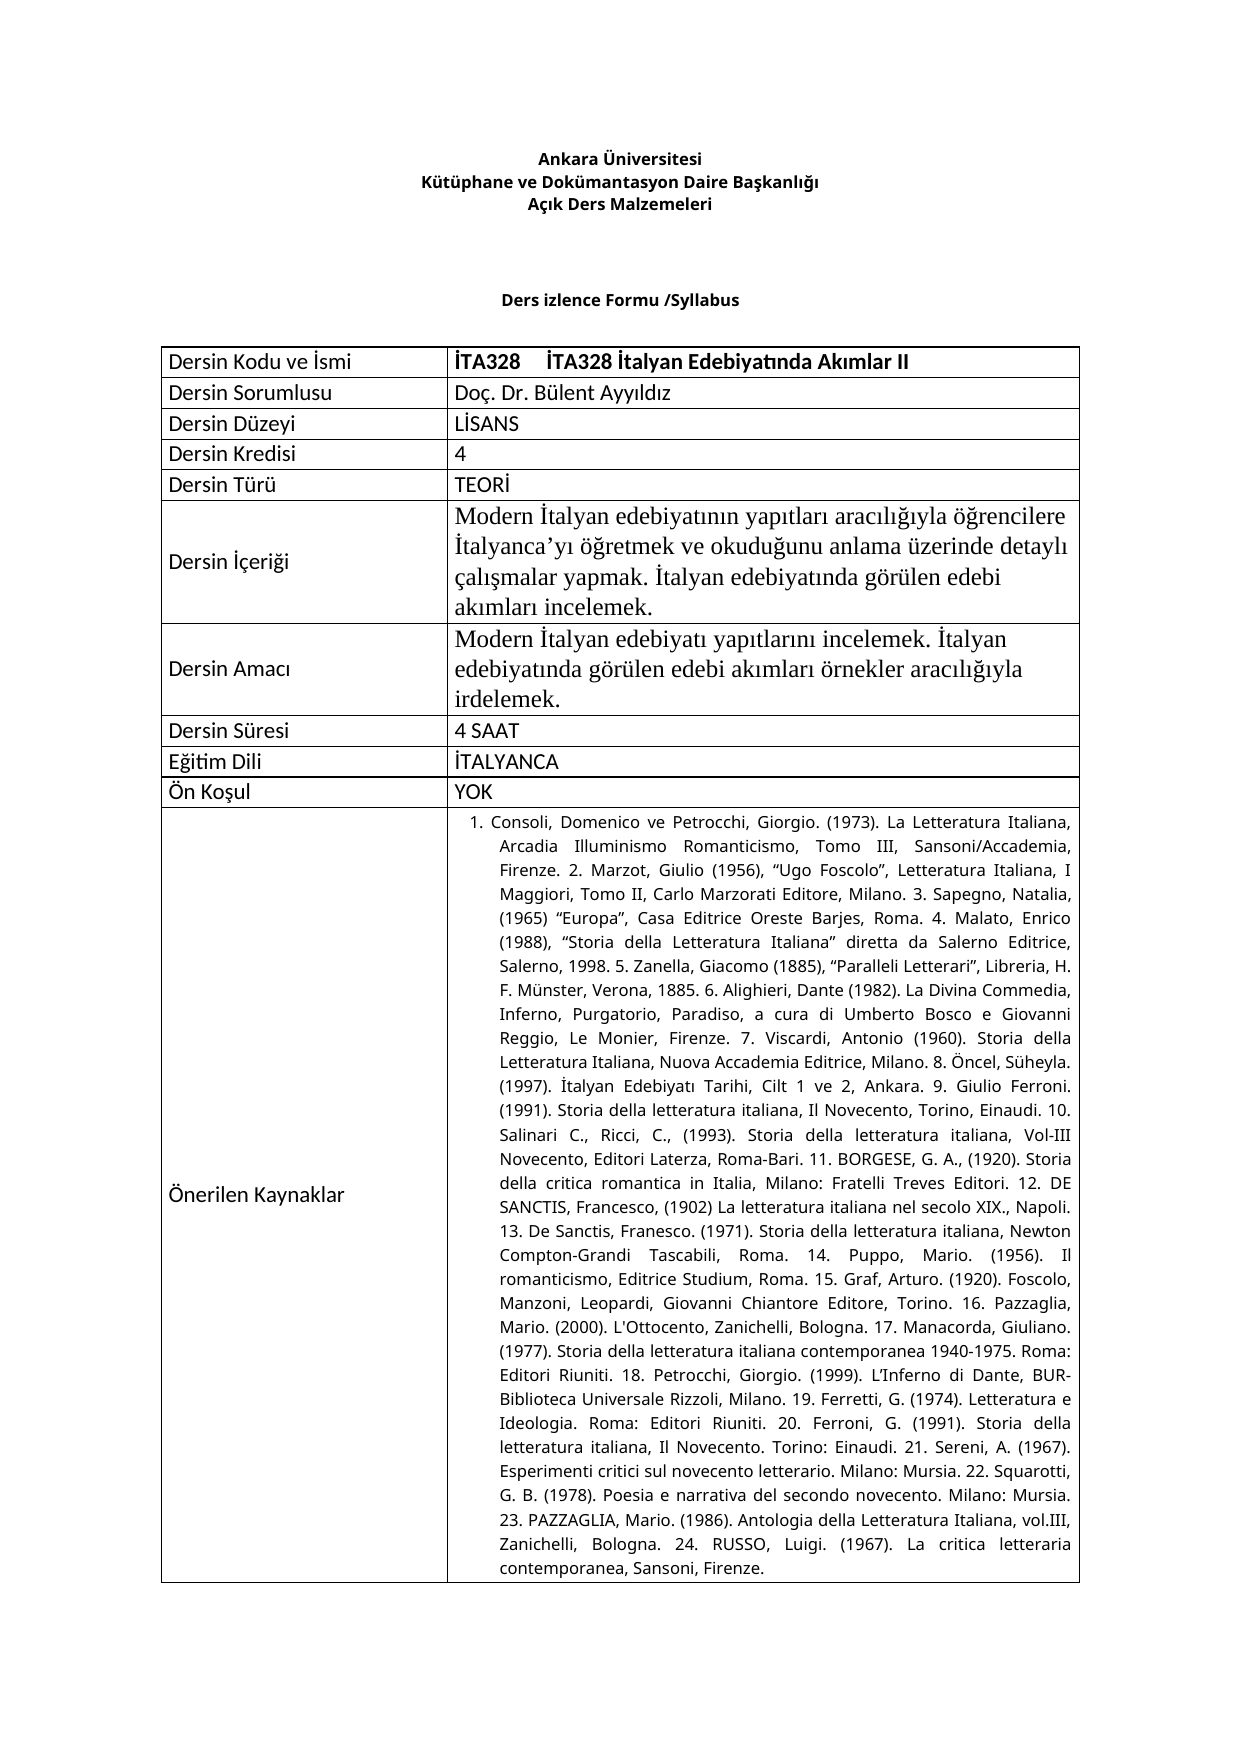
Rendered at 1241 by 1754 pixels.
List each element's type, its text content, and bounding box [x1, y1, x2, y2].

text Ankara Üniversitesi Kütüphane ve Dokümantasyon Daire Başkanlığı [148, 148, 1093, 193]
table_cell Eğitim Dili [162, 747, 447, 776]
table_cell 1. Consoli, Domenico ve Petrocchi, Giorgio. (1973). La Letteratura Italiana, Arcadia Illuminismo Romanticismo, Tomo III, Sansoni/Accademia, Firenze. 2. Marzot, Giulio (1956), “Ugo Foscolo”, Letteratura Italiana, I Maggiori, Tomo II, Carlo Marzorati Editore, Milano. 3. Sapegno, Natalia,(1965) “Europa”, Casa Editrice Oreste Barjes, Roma. 4. Malato, Enrico (1988), “Storia della Letteratura Italiana” diretta da Salerno Editrice, Salerno, 1998. 5. Zanella, Giacomo (1885), “Paralleli Letterari”, Libreria, H. F. Münster, Verona, 1885. 6. Alighieri, Dante (1982). La Divina Commedia, Inferno, Purgatorio, Paradiso, a cura di Umberto Bosco e Giovanni Reggio, Le Monier, Firenze. 7. Viscardi, Antonio (1960). Storia della Letteratura Italiana, Nuova Accademia Editrice, Milano. 8. Öncel, Süheyla. (1997). İtalyan Edebiyatı Tarihi, Cilt 1 ve 2, Ankara. 9. Giulio Ferroni. (1991). Storia della letteratura italiana, Il Novecento, Torino, Einaudi. 10. Salinari C., Ricci, C., (1993). Storia della letteratura italiana, Vol-III Novecento, Editori Laterza, Roma-Bari. 11. BORGESE, G. A., (1920). Storia della critica romantica in Italia, Milano: Fratelli Treves Editori. 12. DE SANCTIS, Francesco, (1902) La letteratura italiana nel secolo XIX., Napoli. 13. De Sanctis, Franesco. (1971). Storia della letteratura italiana, Newton Compton-Grandi Tascabili, Roma. 14. Puppo, Mario. (1956). Il romanticismo, Editrice Studium, Roma. 15. Graf, Arturo. (1920). Foscolo, Manzoni, Leopardi, Giovanni Chiantore Editore, Torino. 16. Pazzaglia, Mario. (2000). L'Ottocento, Zanichelli, Bologna. 17. Manacorda, Giuliano. (1977). Storia della letteratura italiana contemporanea 1940-1975. Roma: Editori Riuniti. 18. Petrocchi, Giorgio. (1999). L’Inferno di Dante, BUR-Biblioteca Universale Rizzoli, Milano. 19. Ferretti, G. (1974). Letteratura e Ideologia. Roma: Editori Riuniti. 20. Ferroni, G. (1991). Storia della letteratura italiana, Il Novecento. Torino: Einaudi. 21. Sereni, A. (1967). Esperimenti critici sul novecento letterario. Milano: Mursia. 22. Squarotti, G. B. (1978). Poesia e narrativa del secondo novecento. Milano: Mursia. 23. PAZZAGLIA, Mario. (1986). Antologia della Letteratura Italiana, vol.III, Zanichelli, Bologna. 24. RUSSO, Luigi. (1967). La critica letteraria contemporanea, Sansoni, Firenze. [448, 808, 1079, 1582]
table_cell Dersin Amacı [162, 624, 447, 715]
table_cell 4 SAAT [448, 716, 1079, 746]
table_cell Dersin Kredisi [162, 440, 447, 469]
table_cell YOK [448, 778, 1079, 807]
table_cell LİSANS [448, 409, 1079, 438]
table_cell İTALYANCA [448, 747, 1079, 776]
table_cell Doç. Dr. Bülent Ayyıldız [448, 378, 1079, 408]
table_cell TEORİ [448, 470, 1079, 500]
table_cell 4 [448, 440, 1079, 469]
table_cell Modern İtalyan edebiyatı yapıtlarını incelemek. İtalyan edebiyatında görülen edebi akımları örnekler aracılığıyla irdelemek. [448, 624, 1079, 715]
table_cell Dersin Süresi [162, 716, 447, 746]
table_cell Dersin Türü [162, 470, 447, 500]
table_header İTA328 İTA328 İtalyan Edebiyatında Akımlar II [448, 348, 1079, 377]
table_cell Dersin Düzeyi [162, 409, 447, 438]
table_cell Dersin Sorumlusu [162, 378, 447, 408]
table_cell Modern İtalyan edebiyatının yapıtları aracılığıyla öğrencilere İtalyanca’yı öğretmek ve okuduğunu anlama üzerinde detaylı çalışmalar yapmak. İtalyan edebiyatında görülen edebi akımları incelemek. [448, 501, 1079, 623]
table_cell Ön Koşul [162, 778, 447, 807]
table_cell Dersin İçeriği [162, 501, 447, 623]
table_cell Önerilen Kaynaklar [162, 808, 447, 1582]
table_header Dersin Kodu ve İsmi [162, 348, 447, 377]
text Açık Ders Malzemeleri [148, 193, 1093, 216]
text Ders izlence Formu /Syllabus [148, 288, 1093, 311]
